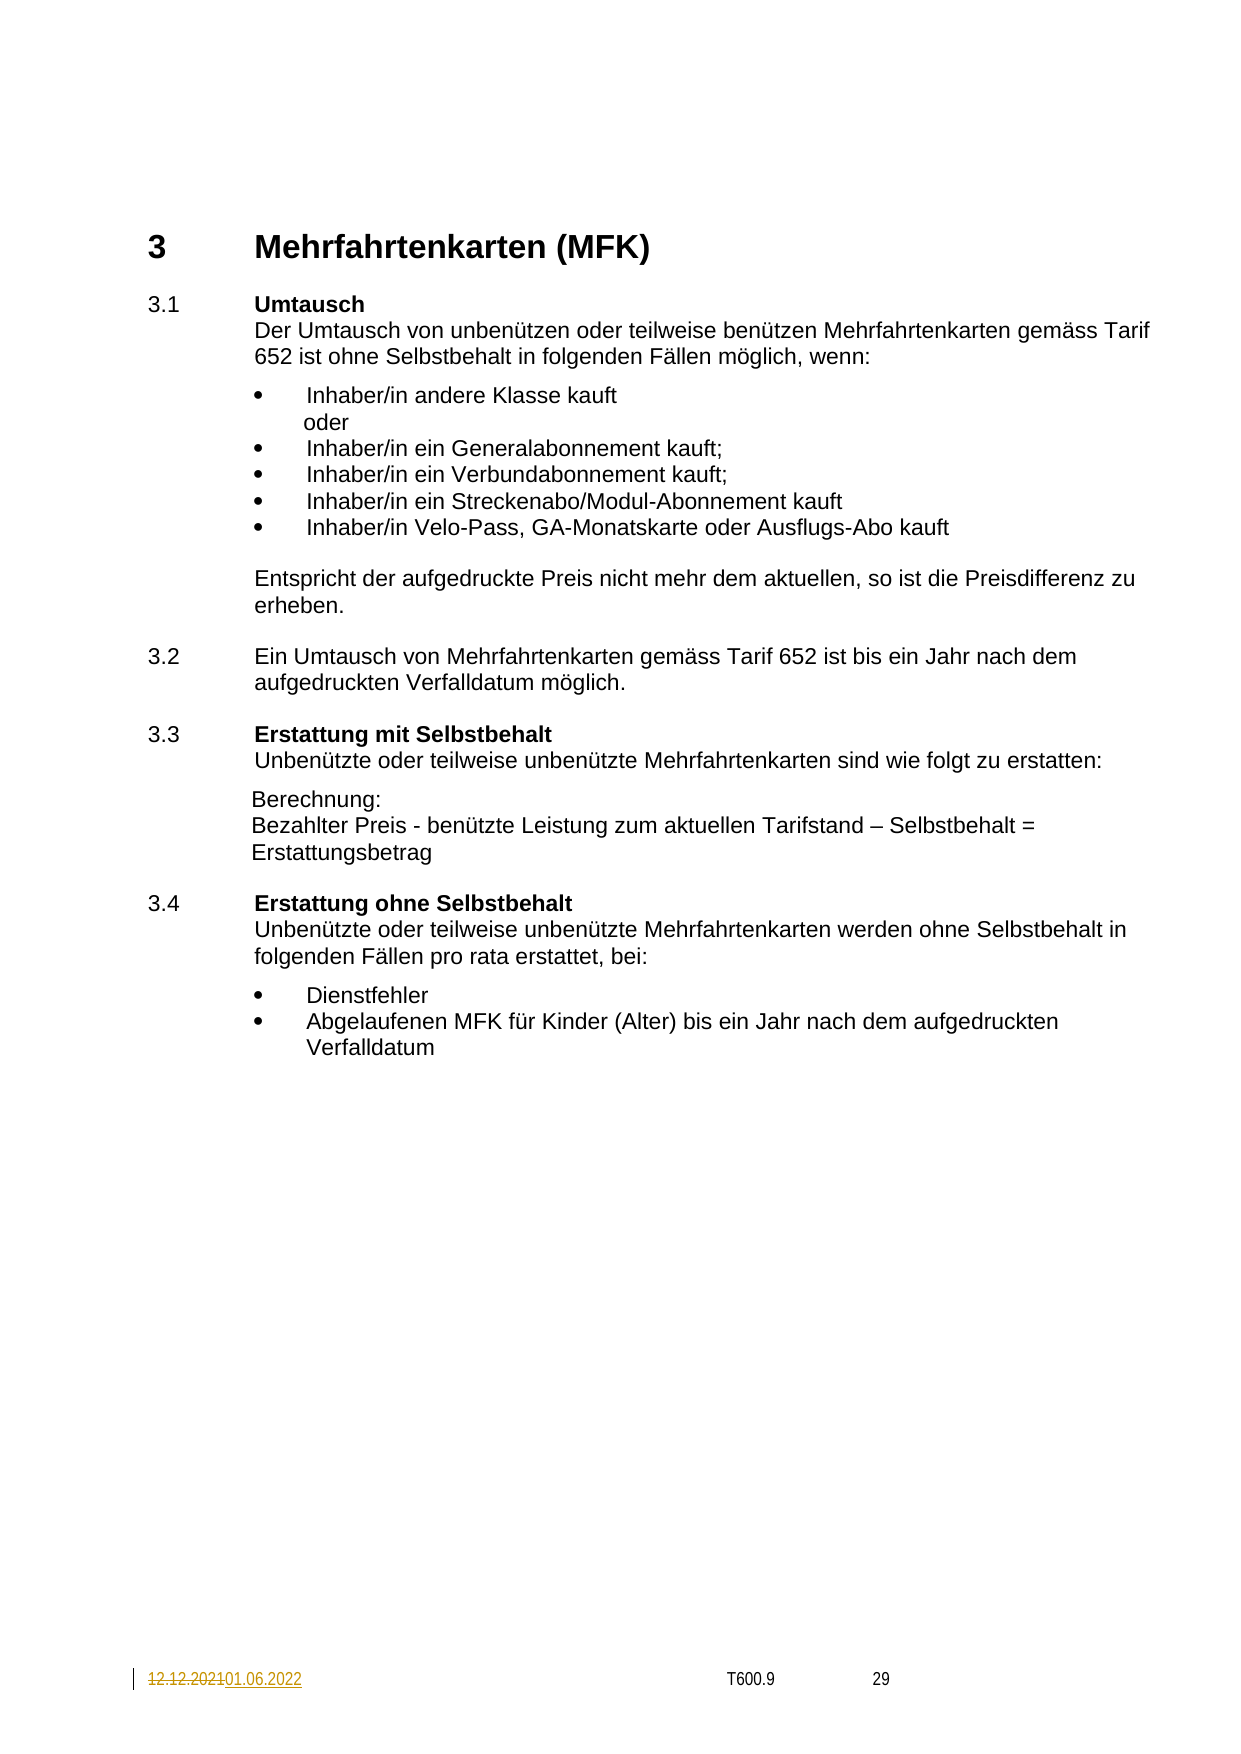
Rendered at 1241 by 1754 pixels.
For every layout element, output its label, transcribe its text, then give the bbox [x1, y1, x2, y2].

text Berechnung: Bezahlter Preis - benützte Leistung zum aktuellen Tarifstand – Selbstbehalt = Erstattungsbetrag [251, 786, 1152, 865]
text Ein Umtausch von Mehrfahrtenkarten gemäss Tarif 652 ist bis ein Jahr nach dem aufgedruckten Verfalldatum möglich. [148, 643, 1152, 696]
text Inhaber/in ein Verbundabonnement kauft; [254, 461, 1152, 488]
list oder [303, 408, 1152, 435]
text Umtausch Der Umtausch von unbenützen oder teilweise benützen Mehrfahrtenkarten gemäss Tarif 652 ist ohne Selbstbehalt in folgenden Fällen möglich, wenn: [148, 291, 1152, 370]
text Inhaber/in andere Klasse kauft [254, 382, 1152, 408]
text Inhaber/in Velo-Pass, GA-Monatskarte oder Ausflugs-Abo kauft [254, 514, 1152, 540]
text Abgelaufenen MFK für Kinder (Alter) bis ein Jahr nach dem aufgedruckten Verfalldatum [254, 1008, 1152, 1061]
text Inhaber/in ein Streckenabo/Modul-Abonnement kauft [254, 488, 1152, 514]
subtitle Mehrfahrtenkarten (MFK) [148, 227, 1152, 266]
text Erstattung ohne Selbstbehalt Unbenützte oder teilweise unbenützte Mehrfahrtenkarten werden ohne Selbstbehalt in folgenden Fällen pro rata erstattet, bei: [148, 890, 1152, 969]
text Inhaber/in ein Generalabonnement kauft; [254, 435, 1152, 461]
text Dienstfehler [254, 982, 1152, 1008]
list Entspricht der aufgedruckte Preis nicht mehr dem aktuellen, so ist die Preisdifferenz zu erheben. [254, 565, 1152, 618]
text Erstattung mit Selbstbehalt Unbenützte oder teilweise unbenützte Mehrfahrtenkarten sind wie folgt zu erstatten: [148, 721, 1152, 773]
